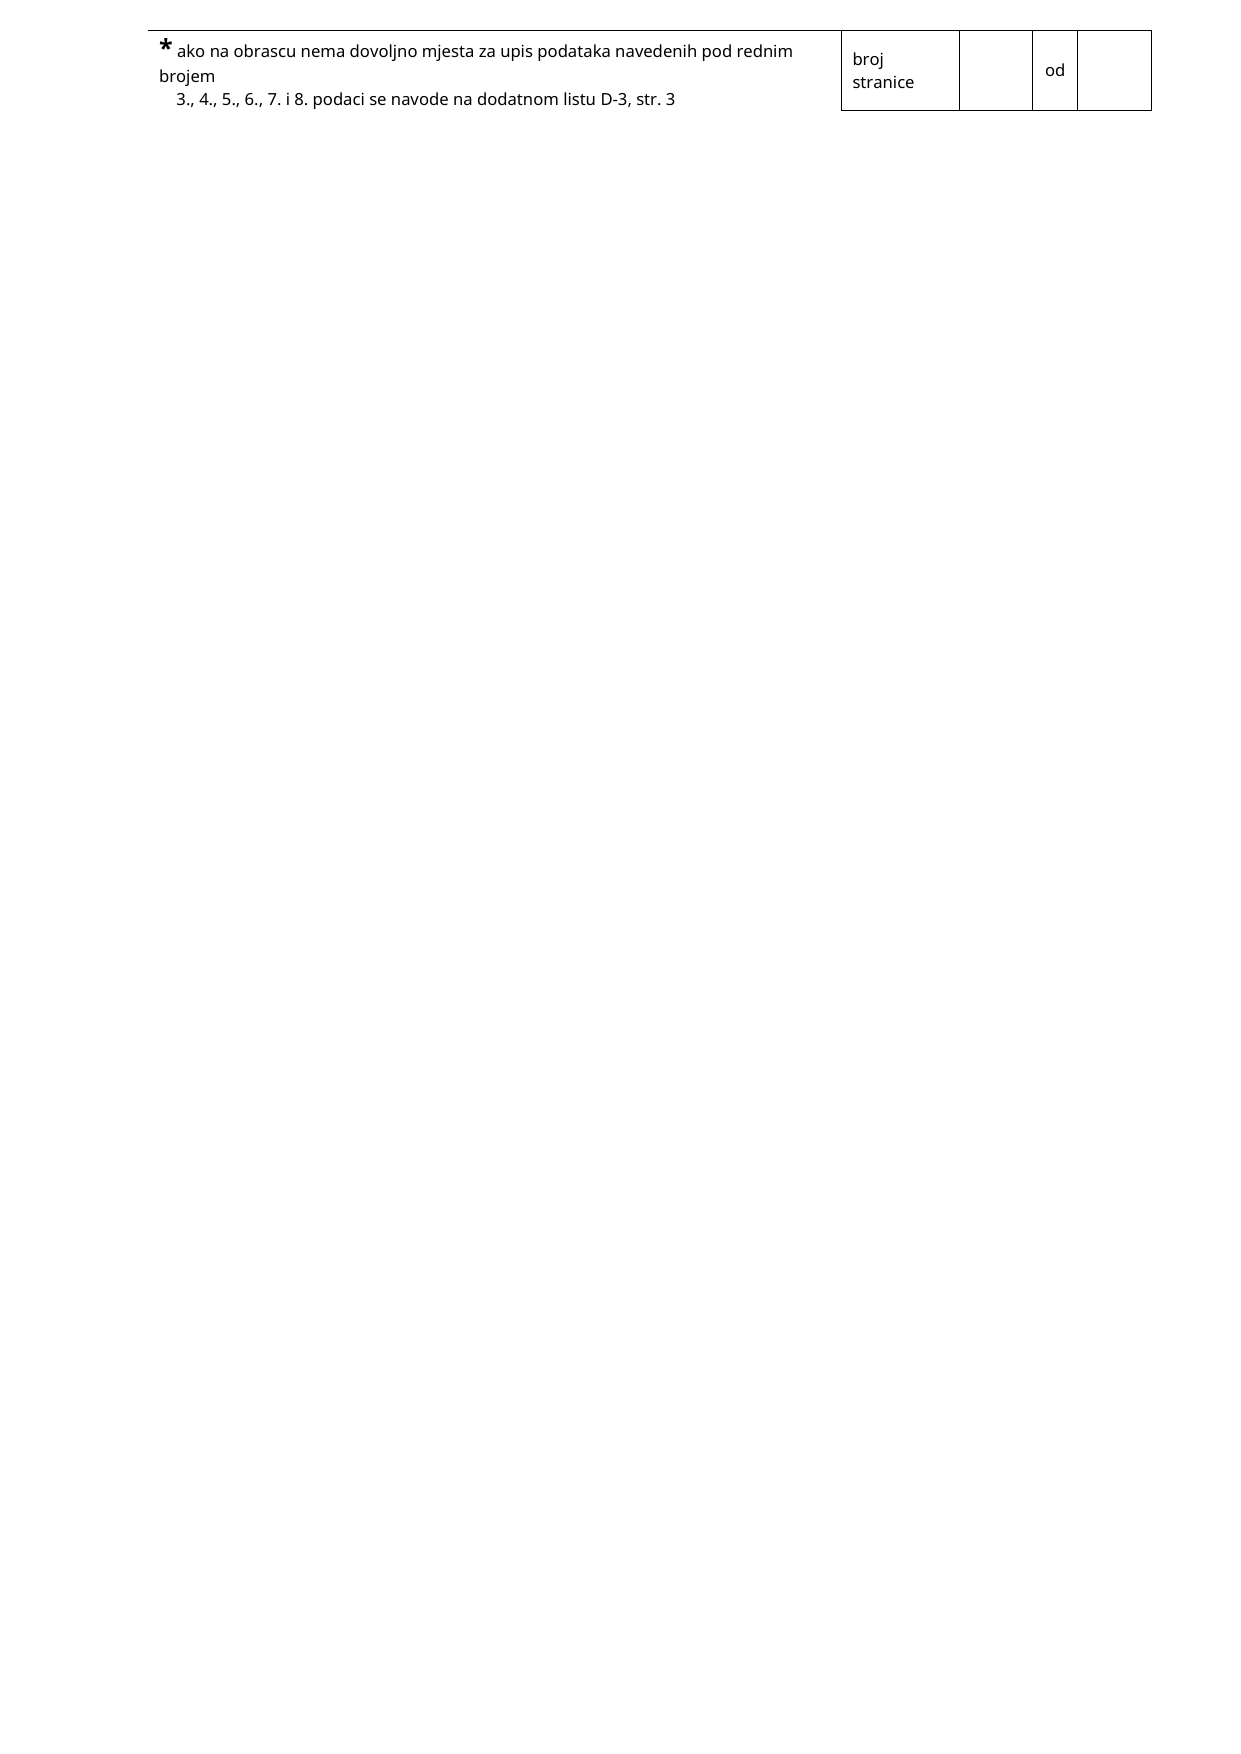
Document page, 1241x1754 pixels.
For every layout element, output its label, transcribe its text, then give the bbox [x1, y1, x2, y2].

table_header * ako na obrascu nema dovoljno mjesta za upis podataka navedenih pod rednim brojem 3., 4., 5., 6., 7. i 8. podaci se navode na dodatnom listu D-3, str. 3 [148, 31, 841, 110]
table_header [960, 31, 1032, 110]
table_header [1078, 31, 1151, 110]
table_header broj stranice [842, 31, 959, 110]
table_header od [1033, 31, 1077, 110]
